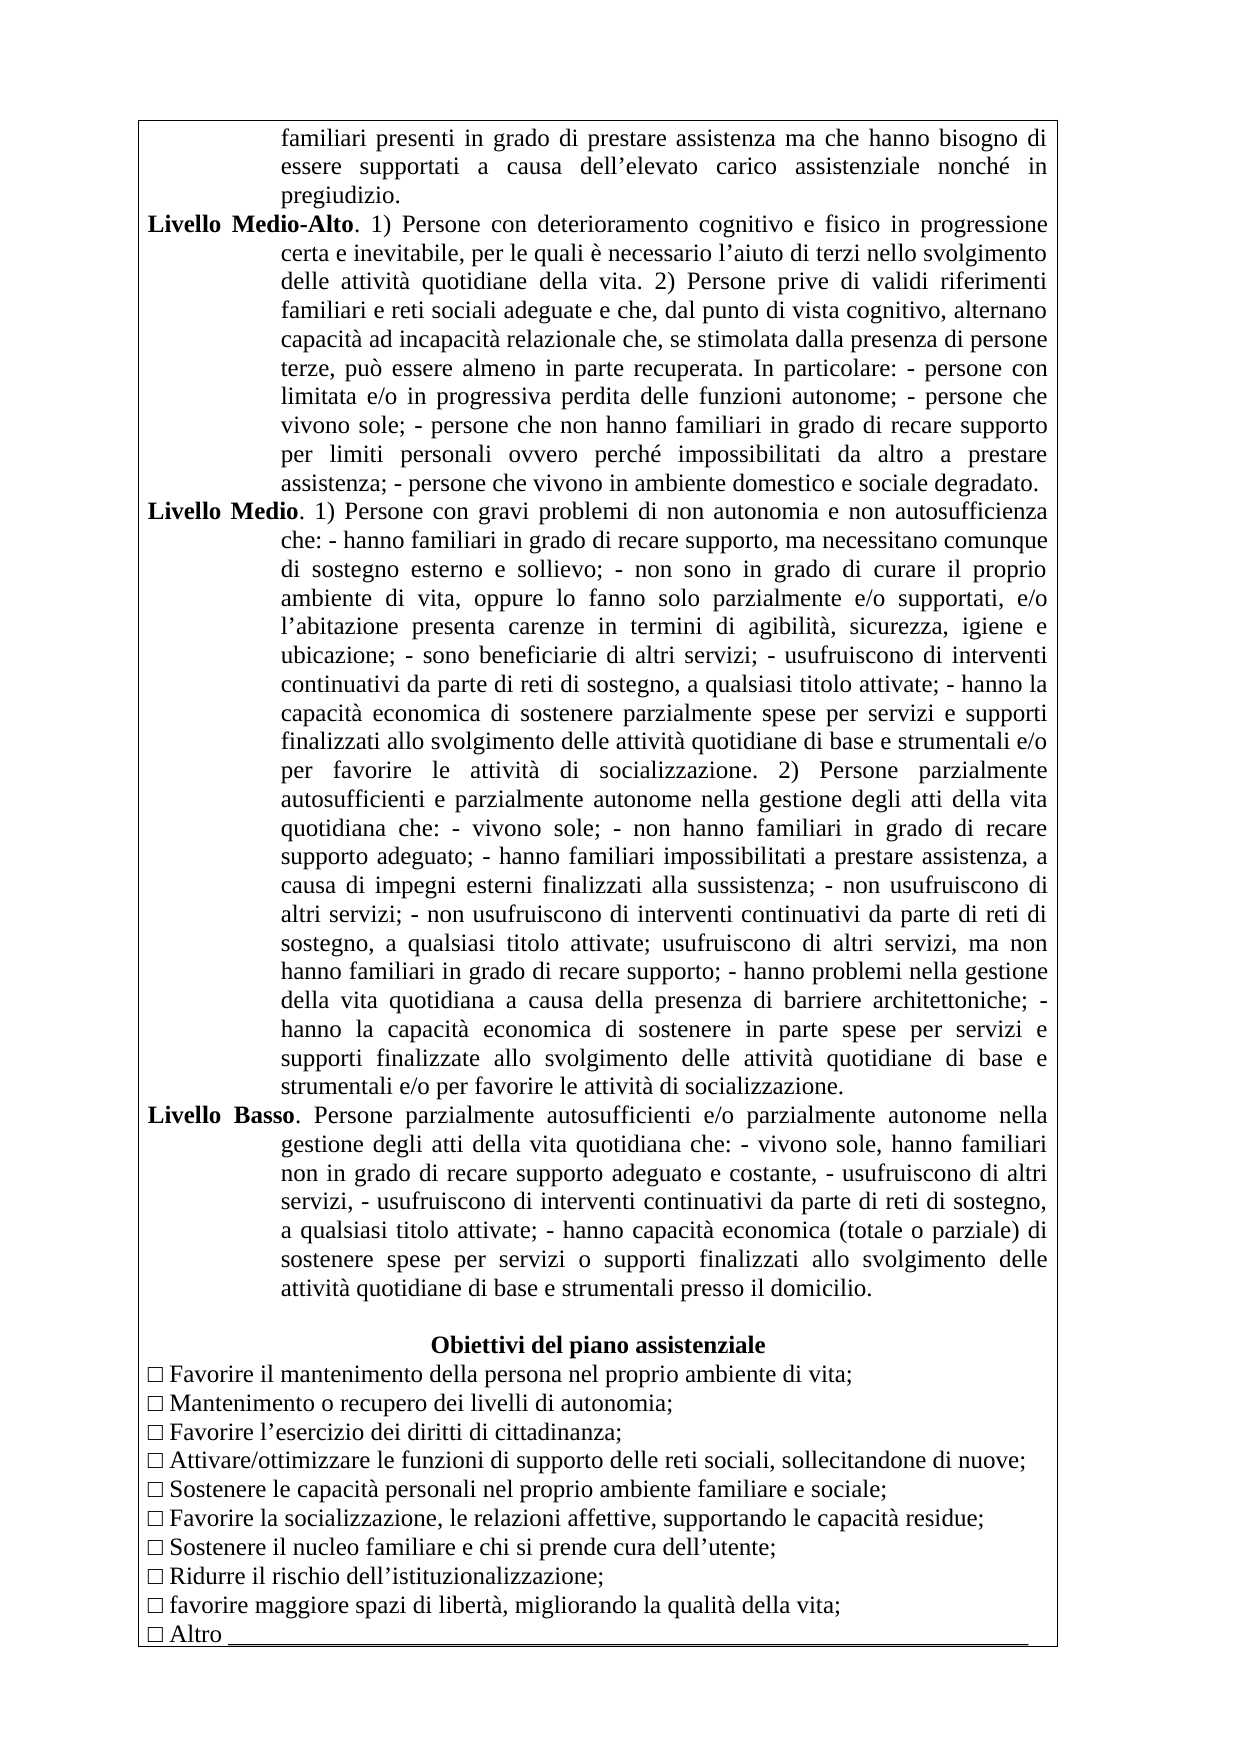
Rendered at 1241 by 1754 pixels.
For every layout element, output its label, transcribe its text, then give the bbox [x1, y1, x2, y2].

text □ Attivare/ottimizzare le funzioni di supporto delle reti sociali, sollecitandone di nuove; [148, 1445, 1048, 1474]
text □ favorire maggiore spazi di libertà, migliorando la qualità della vita; [148, 1590, 1048, 1618]
text □ Favorire l’esercizio dei diritti di cittadinanza; [148, 1417, 1048, 1445]
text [139, 121, 1057, 209]
text □ Ridurre il rischio dell’istituzionalizzazione; [148, 1561, 1048, 1590]
text □ Altro ________________________________________________________________ [148, 1618, 1048, 1646]
text □ Favorire il mantenimento della persona nel proprio ambiente di vita; [148, 1359, 1048, 1388]
text □ Sostenere il nucleo familiare e chi si prende cura dell’utente; [148, 1532, 1048, 1561]
text Obiettivi del piano assistenziale [148, 1330, 1048, 1359]
text □ Favorire la socializzazione, le relazioni affettive, supportando le capacità residue; [148, 1503, 1048, 1532]
text Livello Medio-Alto. 1) Persone con deterioramento cognitivo e fisico in progressione certa e inevitabile, per le quali è necessario l’aiuto di terzi nello svolgimento delle attività quotidiane della vita. 2) Persone prive di validi riferimenti familiari e reti sociali adeguate e che, dal punto di vista cognitivo, alternano capacità ad incapacità relazionale che, se stimolata dalla presenza di persone terze, può essere almeno in parte recuperata. In particolare: - persone con limitata e/o in progressiva perdita delle funzioni autonome; - persone che vivono sole; - persone che non hanno familiari in grado di recare supporto per limiti personali ovvero perché impossibilitati da altro a prestare assistenza; - persone che vivono in ambiente domestico e sociale degradato. [148, 209, 1048, 496]
text □ Mantenimento o recupero dei livelli di autonomia; [148, 1388, 1048, 1417]
text □ Sostenere le capacità personali nel proprio ambiente familiare e sociale; [148, 1474, 1048, 1503]
text Livello Medio. 1) Persone con gravi problemi di non autonomia e non autosufficienza che: - hanno familiari in grado di recare supporto, ma necessitano comunque di sostegno esterno e sollievo; - non sono in grado di curare il proprio ambiente di vita, oppure lo fanno solo parzialmente e/o supportati, e/o l’abitazione presenta carenze in termini di agibilità, sicurezza, igiene e ubicazione; - sono beneficiarie di altri servizi; - usufruiscono di interventi continuativi da parte di reti di sostegno, a qualsiasi titolo attivate; - hanno la capacità economica di sostenere parzialmente spese per servizi e supporti finalizzati allo svolgimento delle attività quotidiane di base e strumentali e/o per favorire le attività di socializzazione. 2) Persone parzialmente autosufficienti e parzialmente autonome nella gestione degli atti della vita quotidiana che: - vivono sole; - non hanno familiari in grado di recare supporto adeguato; - hanno familiari impossibilitati a prestare assistenza, a causa di impegni esterni finalizzati alla sussistenza; - non usufruiscono di altri servizi; - non usufruiscono di interventi continuativi da parte di reti di sostegno, a qualsiasi titolo attivate; usufruiscono di altri servizi, ma non hanno familiari in grado di recare supporto; - hanno problemi nella gestione della vita quotidiana a causa della presenza di barriere architettoniche; - hanno la capacità economica di sostenere in parte spese per servizi e supporti finalizzate allo svolgimento delle attività quotidiane di base e strumentali e/o per favorire le attività di socializzazione. [148, 496, 1048, 1100]
text Livello Basso. Persone parzialmente autosufficienti e/o parzialmente autonome nella gestione degli atti della vita quotidiana che: - vivono sole, hanno familiari non in grado di recare supporto adeguato e costante, - usufruiscono di altri servizi, - usufruiscono di interventi continuativi da parte di reti di sostegno, a qualsiasi titolo attivate; - hanno capacità economica (totale o parziale) di sostenere spese per servizi o supporti finalizzati allo svolgimento delle attività quotidiane di base e strumentali presso il domicilio. [148, 1100, 1048, 1301]
